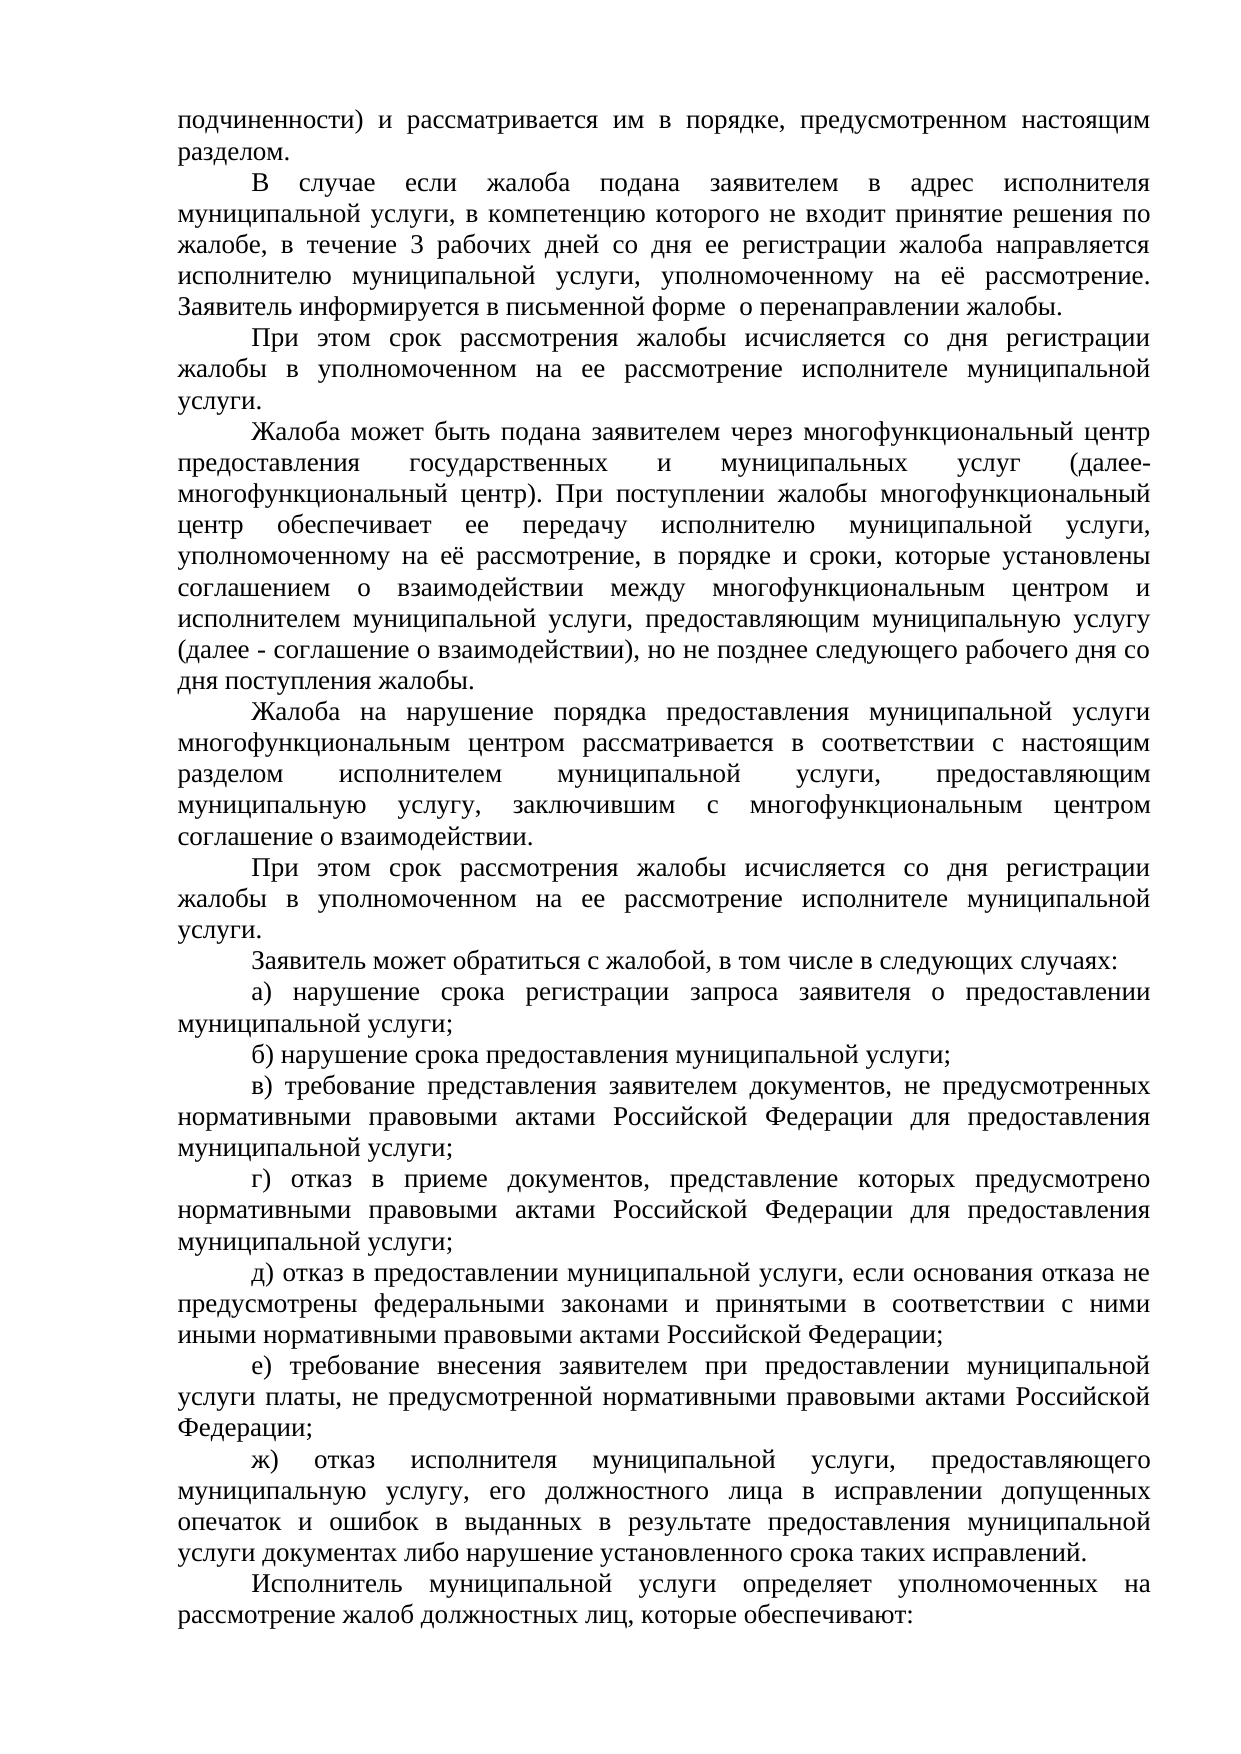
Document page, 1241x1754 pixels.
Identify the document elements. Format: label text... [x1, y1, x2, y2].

text ж) отказ исполнителя муниципальной услуги, предоставляющего муниципальную услугу, его должностного лица в исправлении допущенных опечаток и ошибок в выданных в результате предоставления муниципальной услуги документах либо нарушение установленного срока таких исправлений. [177, 1443, 1152, 1567]
text Заявитель может обратиться с жалобой, в том числе в следующих случаях: [177, 944, 1152, 976]
text в) требование представления заявителем документов, не предусмотренных нормативными правовыми актами Российской Федерации для предоставления муниципальной услуги; [177, 1069, 1152, 1162]
text Жалоба может быть подана заявителем через многофункциональный центр предоставления государственных и муниципальных услуг (далее-многофункциональный центр). При поступлении жалобы многофункциональный центр обеспечивает ее передачу исполнителю муниципальной услуги, уполномоченному на её рассмотрение, в порядке и сроки, которые установлены соглашением о взаимодействии между многофункциональным центром и исполнителем муниципальной услуги, предоставляющим муниципальную услугу (далее - соглашение о взаимодействии), но не позднее следующего рабочего дня со дня поступления жалобы. [177, 415, 1152, 695]
text В случае если жалоба подана заявителем в адрес исполнителя муниципальной услуги, в компетенцию которого не входит принятие решения по жалобе, в течение 3 рабочих дней со дня ее регистрации жалоба направляется исполнителю муниципальной услуги, уполномоченному на её рассмотрение. Заявитель информируется в письменной форме о перенаправлении жалобы. [177, 166, 1152, 321]
text Жалоба на нарушение порядка предоставления муниципальной услуги многофункциональным центром рассматривается в соответствии с настоящим разделом исполнителем муниципальной услуги, предоставляющим муниципальную услугу, заключившим с многофункциональным центром соглашение о взаимодействии. [177, 695, 1152, 851]
text г) отказ в приеме документов, представление которых предусмотрено нормативными правовыми актами Российской Федерации для предоставления муниципальной услуги; [177, 1162, 1152, 1256]
text При этом срок рассмотрения жалобы исчисляется со дня регистрации жалобы в уполномоченном на ее рассмотрение исполнителе муниципальной услуги. [177, 851, 1152, 944]
text а) нарушение срока регистрации запроса заявителя о предоставлении муниципальной услуги; [177, 976, 1152, 1038]
text д) отказ в предоставлении муниципальной услуги, если основания отказа не предусмотрены федеральными законами и принятыми в соответствии с ними иными нормативными правовыми актами Российской Федерации; [177, 1256, 1152, 1349]
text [177, 103, 1152, 166]
text При этом срок рассмотрения жалобы исчисляется со дня регистрации жалобы в уполномоченном на ее рассмотрение исполнителе муниципальной услуги. [177, 321, 1152, 415]
text б) нарушение срока предоставления муниципальной услуги; [177, 1038, 1152, 1069]
text е) требование внесения заявителем при предоставлении муниципальной услуги платы, не предусмотренной нормативными правовыми актами Российской Федерации; [177, 1349, 1152, 1443]
text Исполнитель муниципальной услуги определяет уполномоченных на рассмотрение жалоб должностных лиц, которые обеспечивают: [177, 1567, 1152, 1629]
